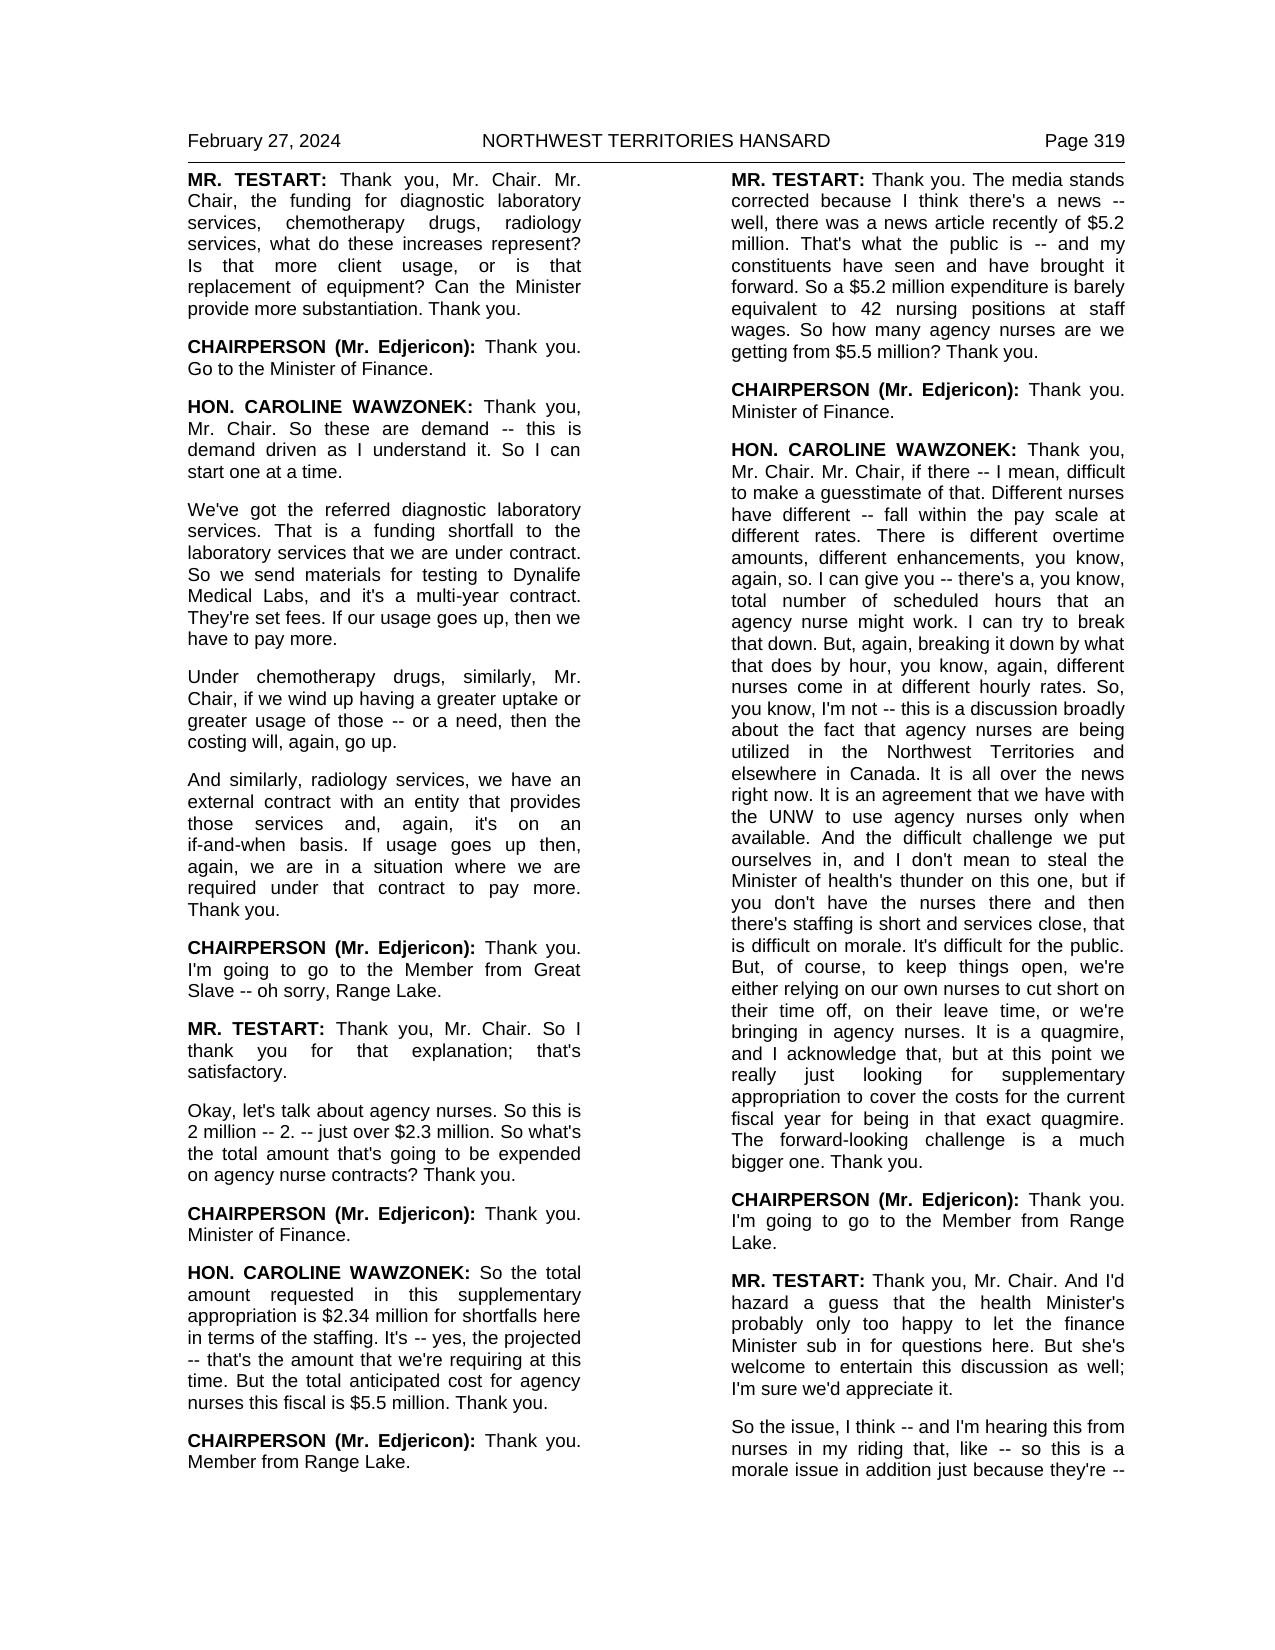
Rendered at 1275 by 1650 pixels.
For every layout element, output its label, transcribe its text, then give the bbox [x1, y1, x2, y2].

text MR. TESTART: Thank you, Mr. Chair. So I thank you for that explanation; that's satisfactory. [187, 1018, 581, 1083]
text CHAIRPERSON (Mr. Edjericon): Thank you. Member from Range Lake. [187, 1430, 581, 1473]
text CHAIRPERSON (Mr. Edjericon): Thank you. I'm going to go to the Member from Great Slave -- oh sorry, Range Lake. [187, 937, 581, 1001]
text CHAIRPERSON (Mr. Edjericon): Thank you. I'm going to go to the Member from Range Lake. [731, 1189, 1125, 1253]
text MR. TESTART: Thank you. The media stands corrected because I think there's a news -- well, there was a news article recently of $5.2 million. That's what the public is -- and my constituents have seen and have brought it forward. So a $5.2 million expenditure is barely equivalent to 42 nursing positions at staff wages. So how many agency nurses are we getting from $5.5 million? Thank you. [731, 168, 1125, 362]
text Under chemotherapy drugs, similarly, Mr. Chair, if we wind up having a greater uptake or greater usage of those -- or a need, then the costing will, again, go up. [187, 666, 581, 752]
text MR. TESTART: Thank you, Mr. Chair. And I'd hazard a guess that the health Minister's probably only too happy to let the finance Minister sub in for questions here. But she's welcome to entertain this discussion as well; I'm sure we'd appreciate it. [731, 1270, 1125, 1399]
text HON. CAROLINE WAWZONEK: Thank you, Mr. Chair. So these are demand -- this is demand driven as I understand it. So I can start one at a time. [187, 396, 581, 482]
text MR. TESTART: Thank you, Mr. Chair. Mr. Chair, the funding for diagnostic laboratory services, chemotherapy drugs, radiology services, what do these increases represent? Is that more client usage, or is that replacement of equipment? Can the Minister provide more substantiation. Thank you. [187, 168, 581, 319]
text CHAIRPERSON (Mr. Edjericon): Thank you. Minister of Finance. [187, 1202, 581, 1246]
text CHAIRPERSON (Mr. Edjericon): Thank you. Minister of Finance. [731, 379, 1125, 422]
text HON. CAROLINE WAWZONEK: Thank you, Mr. Chair. Mr. Chair, if there -- I mean, difficult to make a guesstimate of that. Different nurses have different -- fall within the pay scale at different rates. There is different overtime amounts, different enhancements, you know, again, so. I can give you -- there's a, you know, total number of scheduled hours that an agency nurse might work. I can try to break that down. But, again, breaking it down by what that does by hour, you know, again, different nurses come in at different hourly rates. So, you know, I'm not -- this is a discussion broadly about the fact that agency nurses are being utilized in the Northwest Territories and elsewhere in Canada. It is all over the news right now. It is an agreement that we have with the UNW to use agency nurses only when available. And the difficult challenge we put ourselves in, and I don't mean to steal the Minister of health's thunder on this one, but if you don't have the nurses there and then there's staffing is short and services close, that is difficult on morale. It's difficult for the public. But, of course, to keep things open, we're either relying on our own nurses to cut short on their time off, on their leave time, or we're bringing in agency nurses. It is a quagmire, and I acknowledge that, but at this point we really just looking for supplementary appropriation to cover the costs for the current fiscal year for being in that exact quagmire. The forward-looking challenge is a much bigger one. Thank you. [731, 439, 1125, 1172]
text HON. CAROLINE WAWZONEK: So the total amount requested in this supplementary appropriation is $2.34 million for shortfalls here in terms of the staffing. It's -- yes, the projected -- that's the amount that we're requiring at this time. But the total anticipated cost for agency nurses this fiscal is $5.5 million. Thank you. [187, 1262, 581, 1413]
text We've got the referred diagnostic laboratory services. That is a funding shortfall to the laboratory services that we are under contract. So we send materials for testing to Dynalife Medical Labs, and it's a multi-year contract. They're set fees. If our usage goes up, then we have to pay more. [187, 499, 581, 649]
text CHAIRPERSON (Mr. Edjericon): Thank you. Go to the Minister of Finance. [187, 336, 581, 379]
text Okay, let's talk about agency nurses. So this is 2 million -- 2. -- just over $2.3 million. So what's the total amount that's going to be expended on agency nurse contracts? Thank you. [187, 1099, 581, 1186]
text And similarly, radiology services, we have an external contract with an entity that provides those services and, again, it's on an if-and-when basis. If usage goes up then, again, we are in a situation where we are required under that contract to pay more. Thank you. [187, 769, 581, 920]
